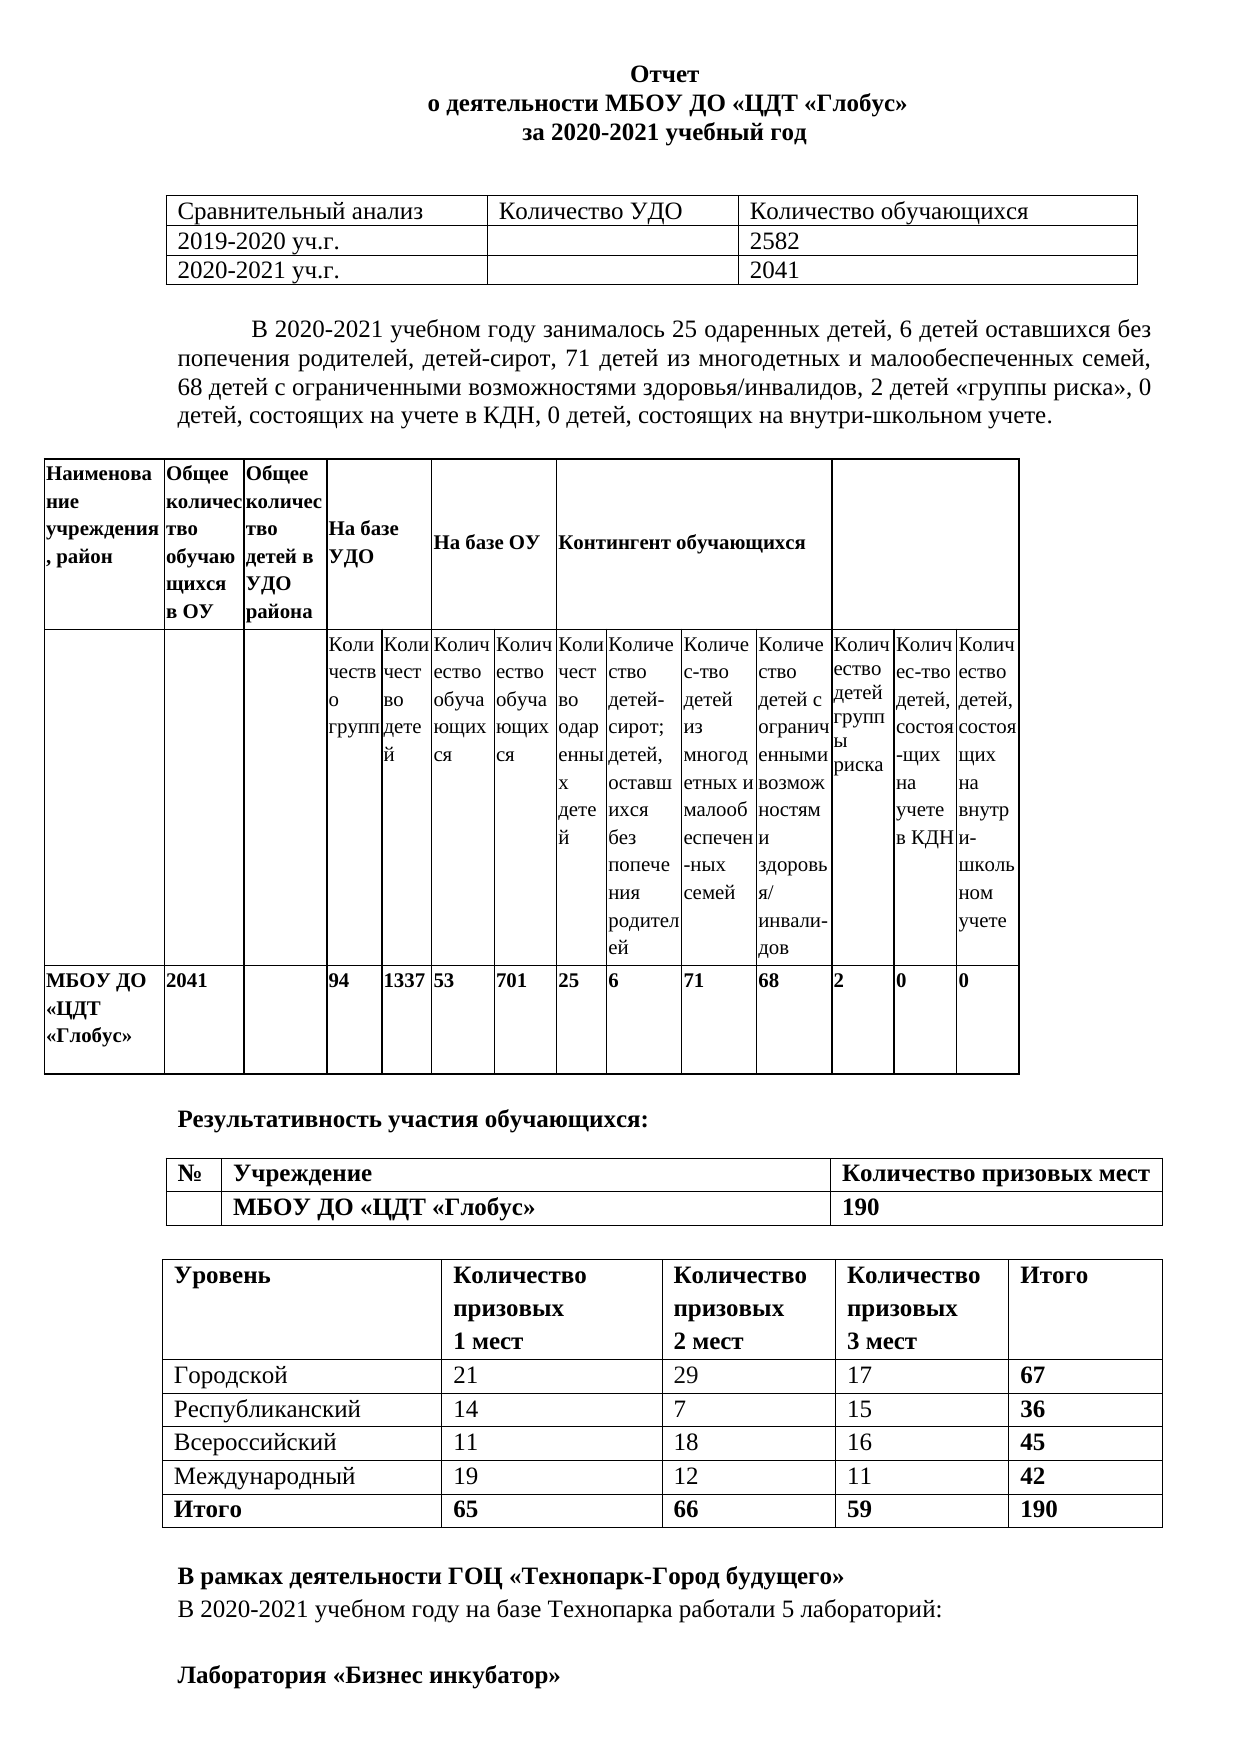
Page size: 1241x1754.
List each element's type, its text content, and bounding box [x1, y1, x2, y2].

table_cell 36 [1009, 1394, 1162, 1426]
table_header Количество призовых 3 мест [836, 1260, 1008, 1359]
table_cell 12 [663, 1461, 835, 1493]
table_header Количество призовых мест [831, 1159, 1162, 1191]
table_header Общее количество детей в УДО района [245, 460, 326, 628]
table_header На базе ОУ [432, 460, 556, 628]
table_cell Всероссийский [163, 1427, 441, 1460]
table_header На базе УДО [328, 460, 431, 628]
table_cell Республиканский [163, 1394, 441, 1426]
table_cell 2020-2021 уч.г. [167, 256, 487, 284]
table_cell 0 [957, 966, 1018, 1073]
table_cell [167, 1192, 221, 1225]
text за 2020-2021 учебный год [177, 117, 1152, 145]
table_cell 25 [557, 966, 606, 1073]
table_cell Количество детей с ограниченными возможностями здоровья/ инвали-дов [757, 630, 831, 965]
table_cell [165, 630, 243, 965]
table_cell Количество обучающихся [495, 630, 556, 965]
table_cell 21 [442, 1360, 662, 1393]
table_cell 1337 [383, 966, 431, 1073]
table_cell 14 [442, 1394, 662, 1426]
table_header Сравнительный анализ [167, 196, 487, 225]
table_cell 7 [663, 1394, 835, 1426]
table_cell Количество одаренных детей [557, 630, 606, 965]
table_header Количество обучающихся [739, 196, 1137, 225]
table_header Количество призовых 1 мест [442, 1260, 662, 1359]
table_cell 68 [757, 966, 831, 1073]
table_cell 67 [1009, 1360, 1162, 1393]
table_cell Количество детей, состоящих на внутри-школьном учете [957, 630, 1018, 965]
table_header Общее количество обучающихся в ОУ [165, 460, 243, 628]
table_cell 59 [836, 1495, 1008, 1527]
table_cell 17 [836, 1360, 1008, 1393]
text Отчет [177, 59, 1152, 88]
table_header Учреждение [222, 1159, 830, 1191]
table_cell 16 [836, 1427, 1008, 1460]
table_cell [45, 630, 164, 965]
table_header Количество УДО [488, 196, 738, 225]
table_cell 2041 [165, 966, 243, 1073]
table_cell Количество обучающихся [432, 630, 494, 965]
table_cell Количество детей [383, 630, 431, 965]
text В 2020-2021 учебном году занималось 25 одаренных детей, 6 детей оставшихся без попечения родителей, детей-сирот, 71 детей из многодетных и малообеспеченных семей, 68 детей с ограниченными возможностями здоровья/инвалидов, 2 детей «группы риска», 0 детей, состоящих на учете в КДН, 0 детей, состоящих на внутри-школьном учете. [177, 314, 1152, 429]
table_header Уровень [163, 1260, 441, 1359]
table_cell МБОУ ДО «ЦДТ «Глобус» [222, 1192, 830, 1225]
table_cell 94 [328, 966, 381, 1073]
table_cell Количес-тво детей из многодетных и малообеспечен-ных семей [682, 630, 756, 965]
table_header Контингент обучающихся [557, 460, 831, 628]
table_cell 0 [895, 966, 956, 1073]
table_cell 701 [495, 966, 556, 1073]
table_cell 2041 [739, 256, 1137, 284]
table_header № [167, 1159, 221, 1191]
table_header [833, 460, 1018, 628]
table_header Количество призовых 2 мест [663, 1260, 835, 1359]
table_cell 190 [831, 1192, 1162, 1225]
table_cell 11 [836, 1461, 1008, 1493]
text В 2020-2021 учебном году на базе Технопарка работали 5 лабораторий: [118, 1594, 1152, 1623]
table_cell [245, 966, 326, 1073]
table_cell 11 [442, 1427, 662, 1460]
table_cell 15 [836, 1394, 1008, 1426]
table_cell Международный [163, 1461, 441, 1493]
table_cell [245, 630, 326, 965]
table_cell Количество детей-сирот; детей, оставшихся без попечения родителей [607, 630, 681, 965]
table_cell Городской [163, 1360, 441, 1393]
table_cell Количес-тво детей, состоя-щих на учете в КДН [895, 630, 956, 965]
table_cell 53 [432, 966, 494, 1073]
table_cell 42 [1009, 1461, 1162, 1493]
table_cell Количество детей группы риска [833, 630, 893, 965]
text о деятельности МБОУ ДО «ЦДТ «Глобус» [177, 88, 1152, 117]
table_header Наименование учреждения, район [45, 460, 164, 628]
table_cell 29 [663, 1360, 835, 1393]
table_cell 66 [663, 1495, 835, 1527]
table_header Итого [1009, 1260, 1162, 1359]
table_cell 2582 [739, 226, 1137, 254]
table_cell 71 [682, 966, 756, 1073]
table_cell 19 [442, 1461, 662, 1493]
table_cell 18 [663, 1427, 835, 1460]
table_cell [488, 226, 738, 254]
text Результативность участия обучающихся: [177, 1104, 1152, 1132]
text В рамках деятельности ГОЦ «Технопарк-Город будущего» [177, 1561, 1152, 1590]
table_cell Количество групп [328, 630, 381, 965]
table_cell 45 [1009, 1427, 1162, 1460]
table_cell 6 [607, 966, 681, 1073]
table_cell 2019-2020 уч.г. [167, 226, 487, 254]
table_cell 190 [1009, 1495, 1162, 1527]
table_cell 65 [442, 1495, 662, 1527]
text Лаборатория «Бизнес инкубатор» [118, 1660, 1152, 1689]
table_cell МБОУ ДО «ЦДТ «Глобус» [45, 966, 164, 1073]
table_cell Итого [163, 1495, 441, 1527]
table_cell 2 [833, 966, 893, 1073]
table_cell [488, 256, 738, 284]
